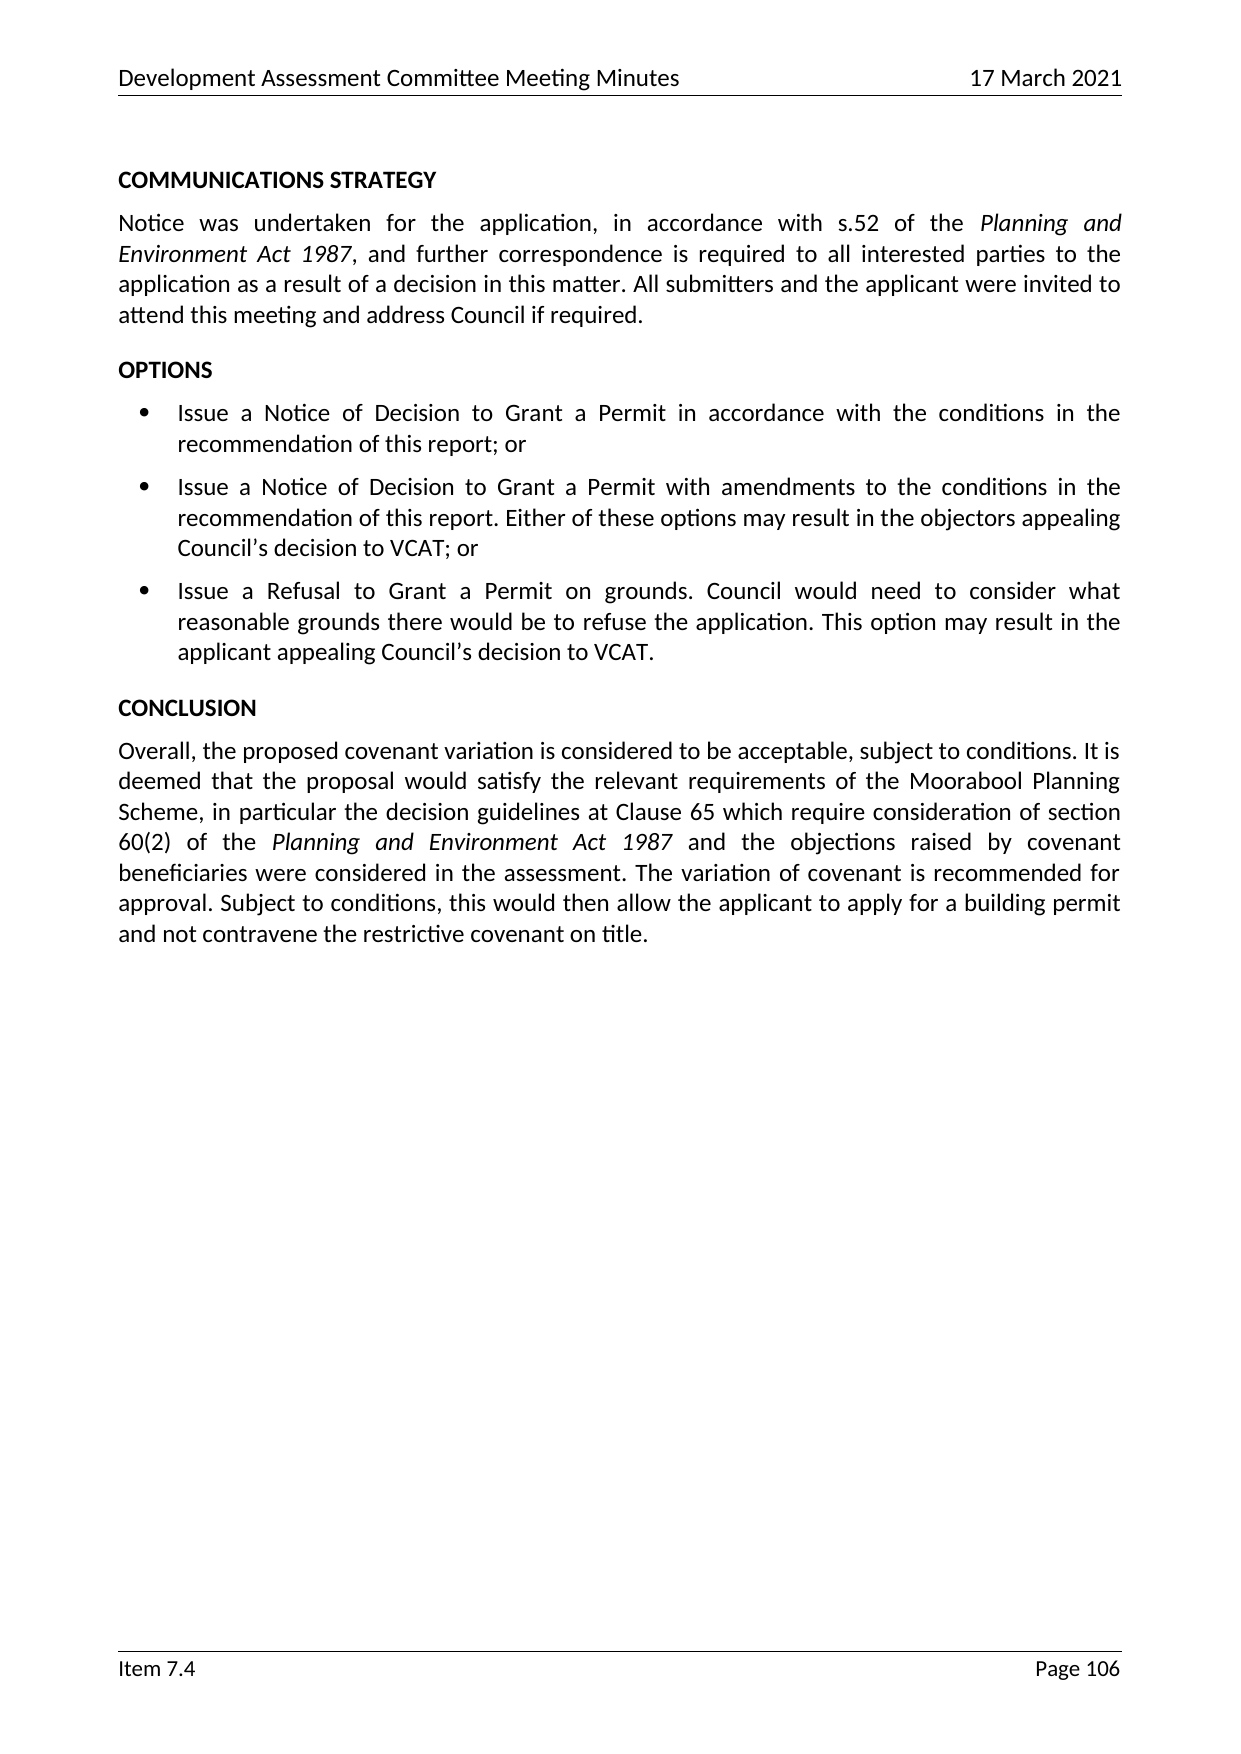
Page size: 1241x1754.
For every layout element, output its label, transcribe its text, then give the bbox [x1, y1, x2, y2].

list Issue a Notice of Decision to Grant a Permit in accordance with the conditions in the recommendation of this report; or [140, 398, 1122, 459]
subtitle Conclusion [118, 692, 1122, 722]
list Issue a Refusal to Grant a Permit on grounds. Council would need to consider what reasonable grounds there would be to refuse the application. This option may result in the applicant appealing Council’s decision to VCAT. [140, 575, 1122, 667]
subtitle Communications Strategy [118, 164, 1122, 195]
subtitle Options [118, 354, 1122, 385]
text Notice was undertaken for the application, in accordance with s.52 of the Planning and Environment Act 1987, and further correspondence is required to all interested parties to the application as a result of a decision in this matter. All submitters and the applicant were invited to attend this meeting and address Council if required. [118, 207, 1122, 329]
text Overall, the proposed covenant variation is considered to be acceptable, subject to conditions. It is deemed that the proposal would satisfy the relevant requirements of the Moorabool Planning Scheme, in particular the decision guidelines at Clause 65 which require consideration of section 60(2) of the Planning and Environment Act 1987 and the objections raised by covenant beneficiaries were considered in the assessment. The variation of covenant is recommended for approval. Subject to conditions, this would then allow the applicant to apply for a building permit and not contravene the restrictive covenant on title. [118, 735, 1122, 948]
list Issue a Notice of Decision to Grant a Permit with amendments to the conditions in the recommendation of this report. Either of these options may result in the objectors appealing Council’s decision to VCAT; or [140, 471, 1122, 563]
